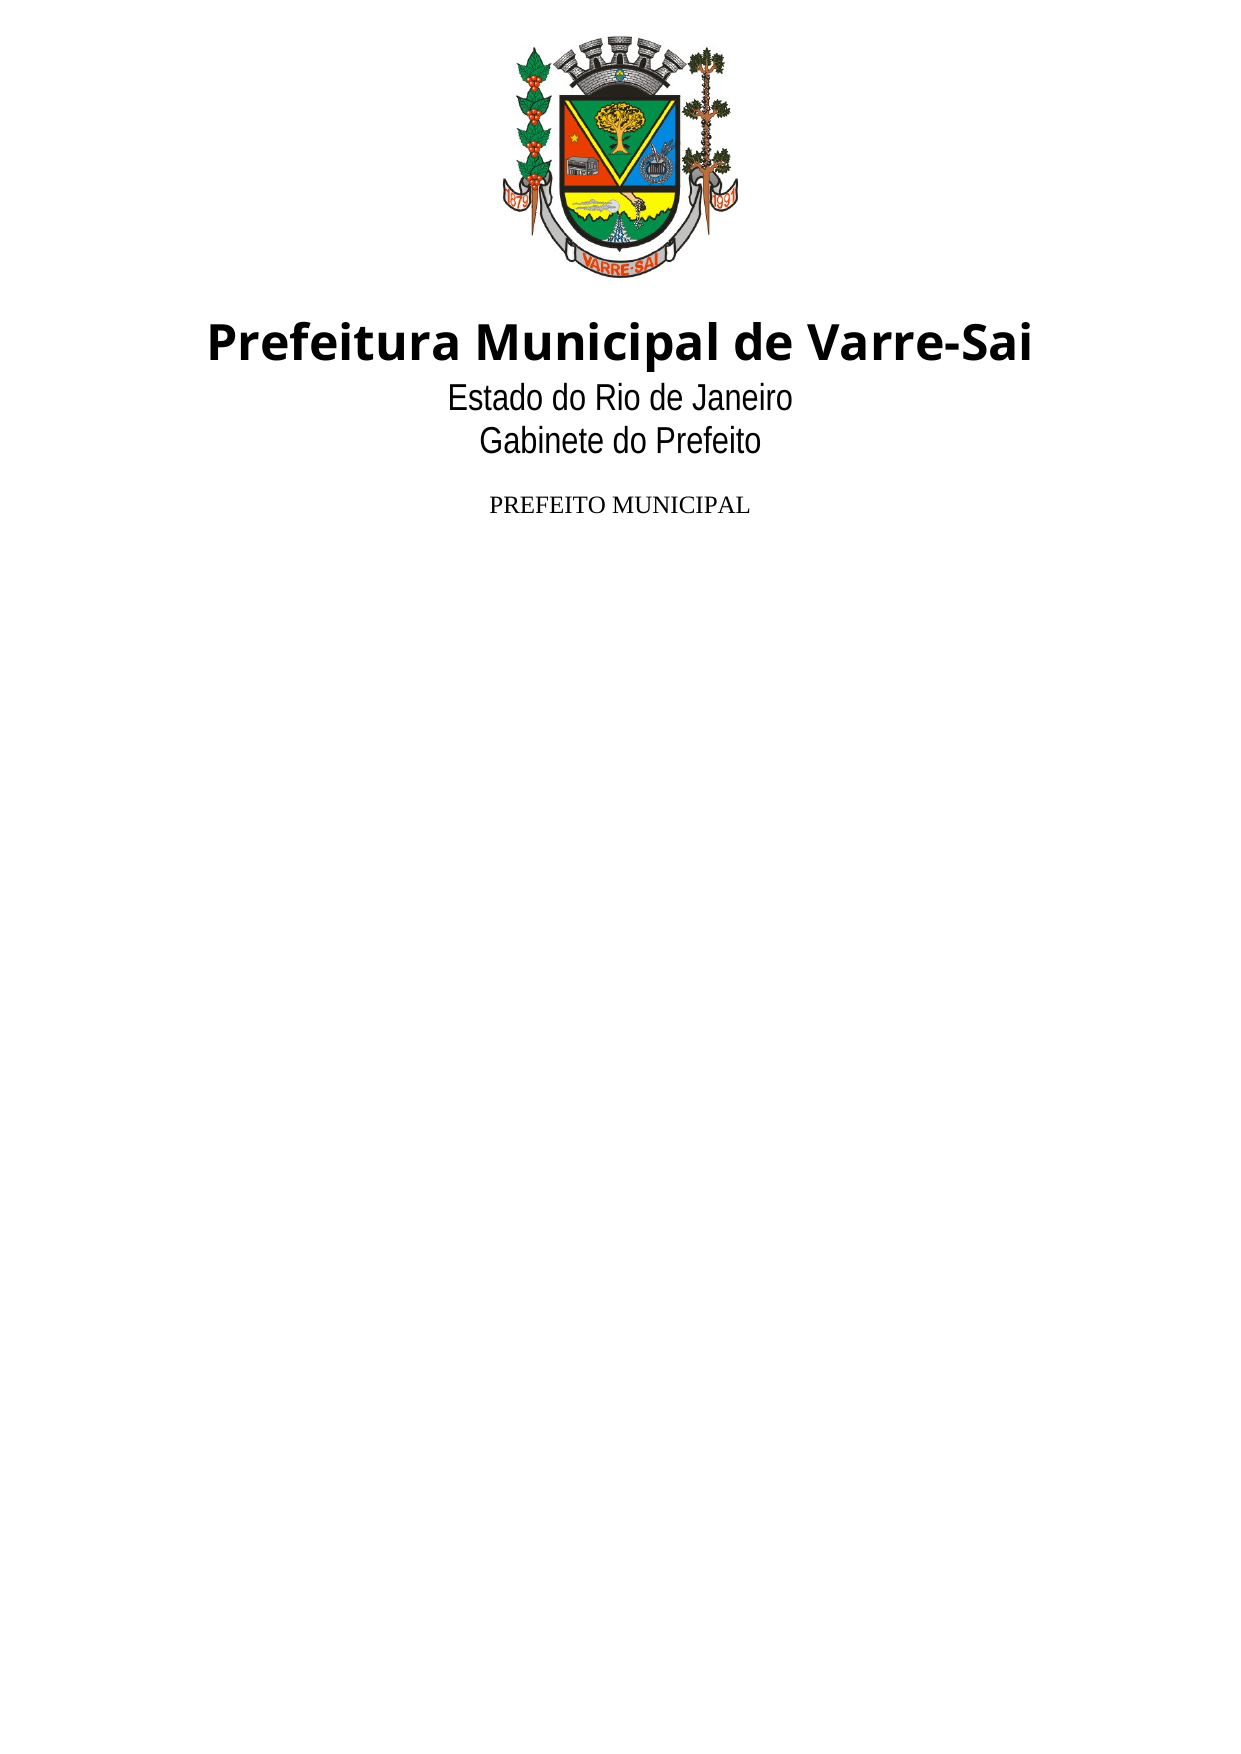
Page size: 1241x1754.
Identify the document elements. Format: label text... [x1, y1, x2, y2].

picture [502, 35, 739, 279]
text PREFEITO MUNICIPAL [118, 490, 1122, 519]
